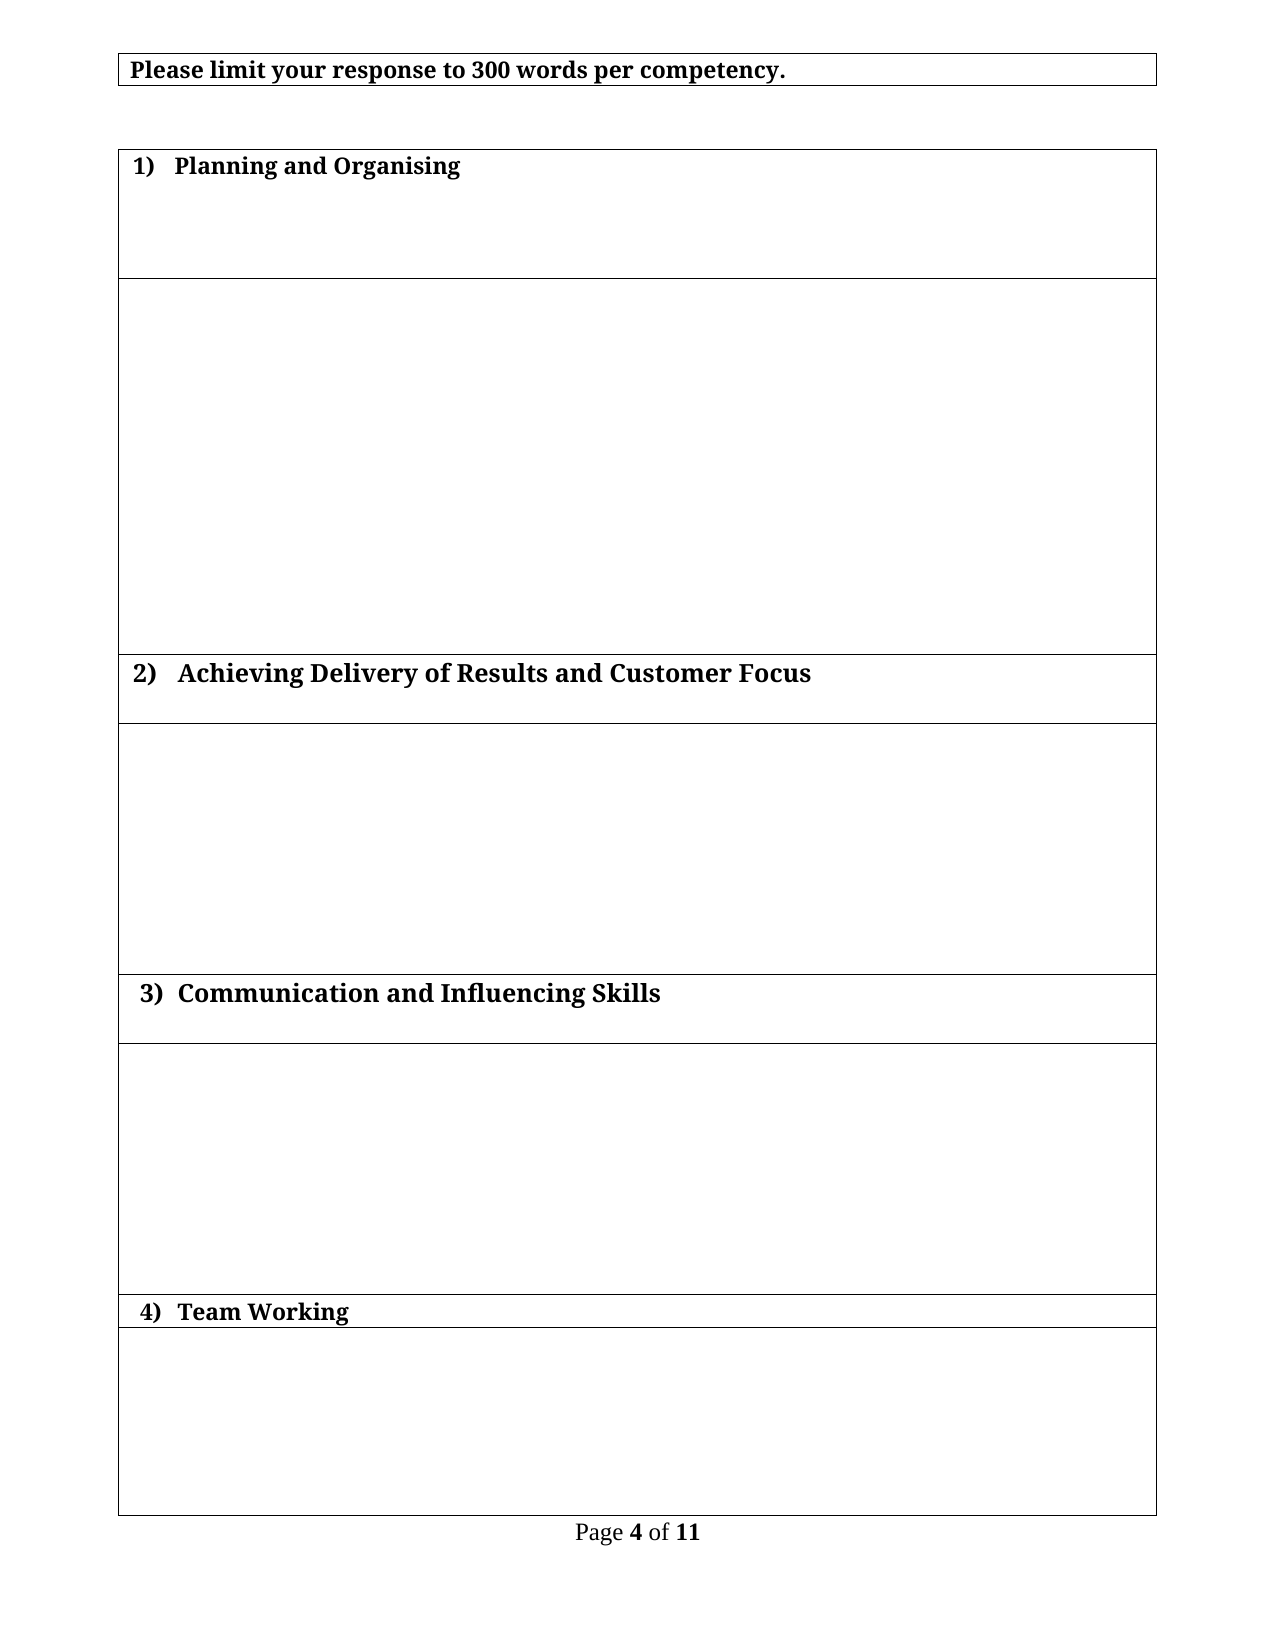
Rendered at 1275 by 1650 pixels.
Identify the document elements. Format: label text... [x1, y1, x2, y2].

table_cell [119, 279, 1156, 654]
table_cell [119, 724, 1156, 974]
table_cell [119, 1328, 1156, 1515]
table_cell [119, 1044, 1156, 1294]
table_cell Team Working [119, 1295, 1156, 1327]
table_cell Achieving Delivery of Results and Customer Focus [119, 655, 1156, 723]
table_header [119, 54, 1156, 85]
table_header Planning and Organising [119, 150, 1156, 278]
table_cell Communication and Influencing Skills [119, 975, 1156, 1043]
